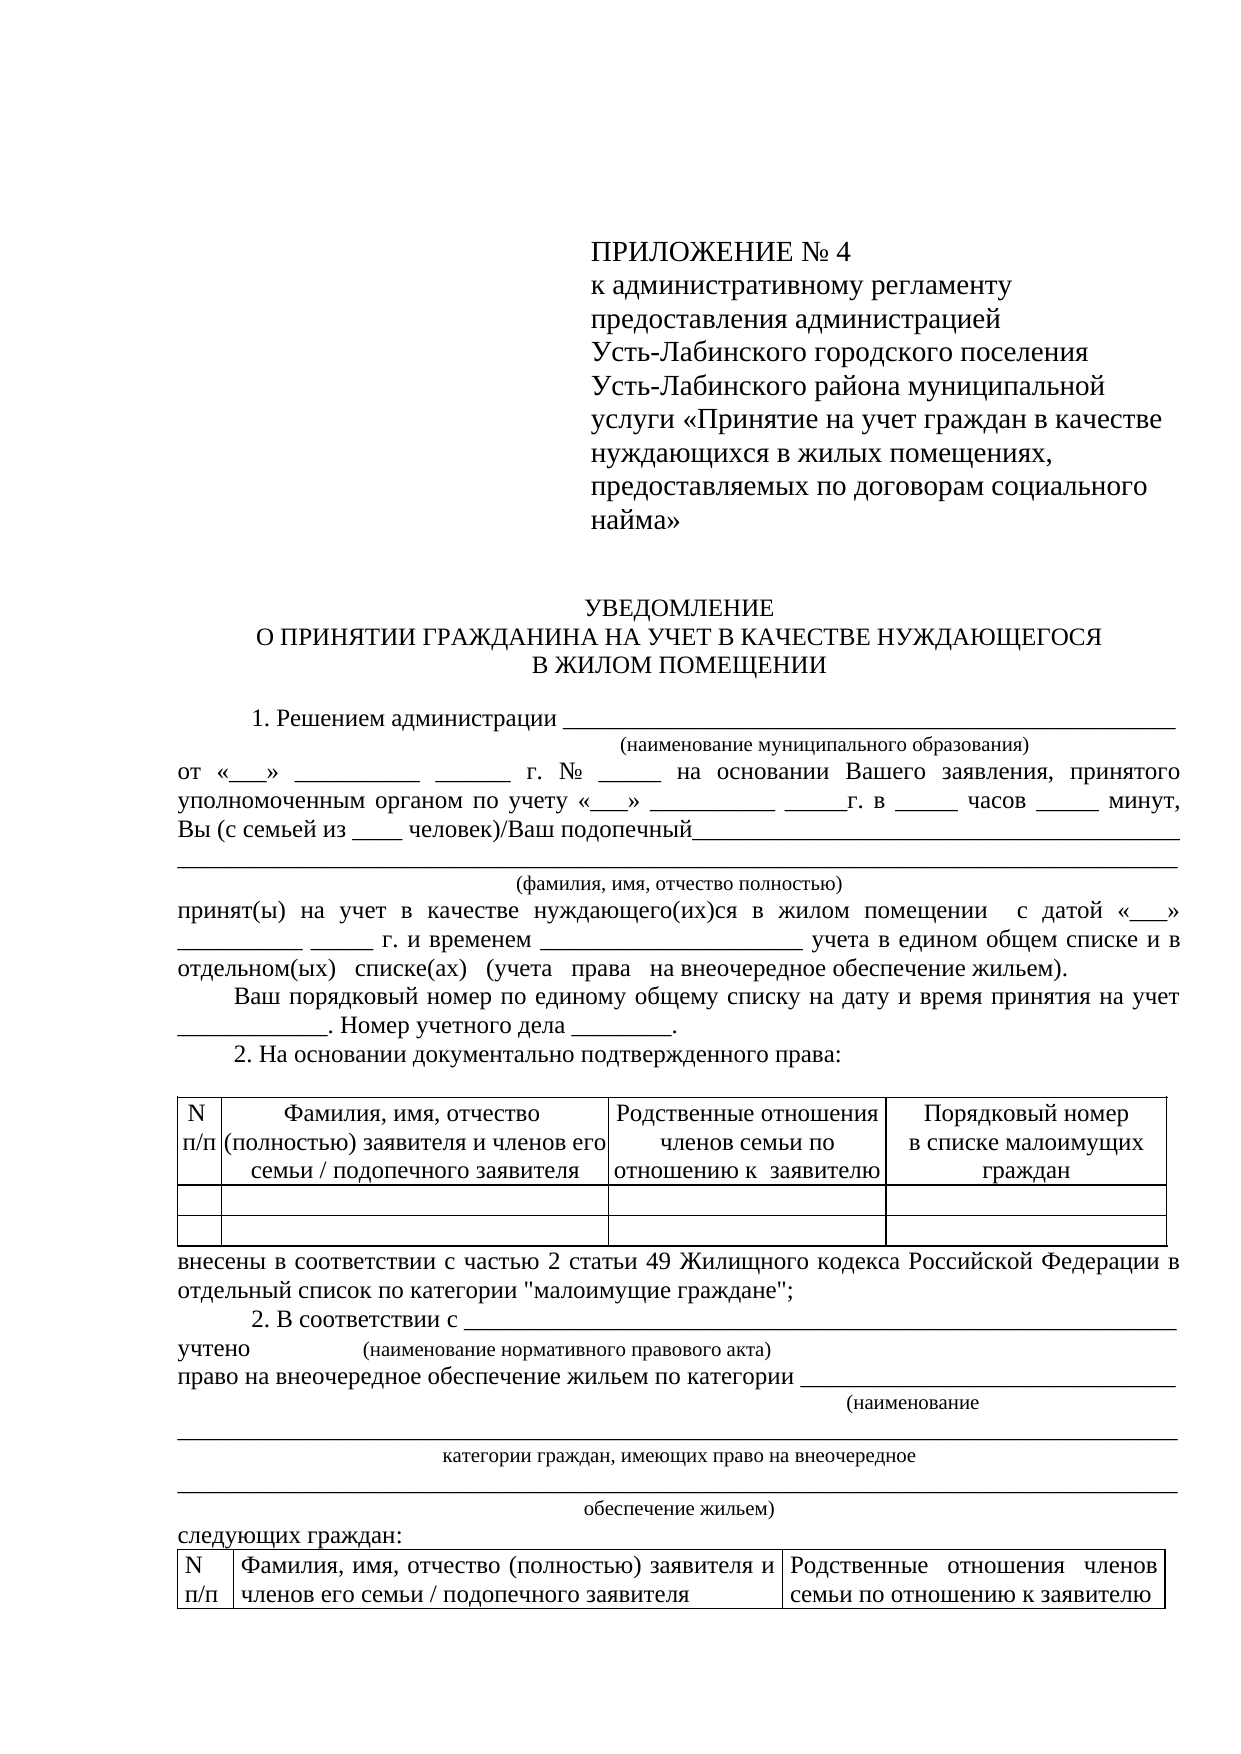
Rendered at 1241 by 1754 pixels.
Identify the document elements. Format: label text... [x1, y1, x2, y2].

text В ЖИЛОМ ПОМЕЩЕНИИ [177, 651, 1181, 679]
text ________________________________________________________________________________ [177, 1414, 1181, 1443]
text Усть-Лабинского городского поселения [591, 334, 1181, 368]
text 2. На основании документально подтвержденного права: [177, 1039, 1181, 1068]
table_cell [609, 1216, 885, 1245]
table_cell [178, 1216, 221, 1245]
table_header N п/п [178, 1098, 221, 1184]
text внесены в соответствии с частью 2 статьи 49 Жилищного кодекса Российской Федерации в отдельный список по категории "малоимущие граждане"; [177, 1246, 1181, 1304]
table_header Фамилия, имя, отчество (полностью) заявителя и членов его семьи / подопечного заявителя [222, 1098, 608, 1184]
text обеспечение жильем) [177, 1496, 1181, 1520]
text Приложение № 4 [591, 234, 1181, 267]
text (фамилия, имя, отчество полностью) [177, 871, 1181, 895]
table_header Родственные отношения членов семьи по отношению к заявителю [609, 1098, 885, 1184]
table_cell [222, 1216, 608, 1245]
table_cell [887, 1186, 1166, 1214]
table_cell [887, 1216, 1166, 1245]
table_header Порядковый номер в списке малоимущих граждан [887, 1098, 1166, 1184]
text ________________________________________________________________________________ [177, 1467, 1181, 1496]
table_cell [178, 1186, 221, 1214]
table_header Родственные отношения членов семьи по отношению к заявителю [783, 1550, 1164, 1608]
text право на внеочередное обеспечение жильем по категории ______________________________ [177, 1361, 1181, 1390]
text Усть-Лабинского района муниципальной [591, 368, 1181, 401]
text принят(ы) на учет в качестве нуждающего(их)ся в жилом помещении с датой «___» __________ _____ г. и временем _____________________ учета в едином общем списке и в отдельном(ых) списке(ах) (учета права на внеочередное обеспечение жильем). [177, 895, 1181, 981]
text Ваш порядковый номер по единому общему списку на дату и время принятия на учет ____________. Номер учетного дела ________. [177, 981, 1181, 1039]
table_header N п/п [178, 1550, 233, 1608]
text О ПРИНЯТИИ ГРАЖДАНИНА НА УЧЕТ В КАЧЕСТВЕ НУЖДАЮЩЕГОСЯ [177, 622, 1181, 651]
text 2. В соответствии с _________________________________________________________ учтено (наименование нормативного правового акта) [177, 1304, 1181, 1361]
text услуги «Принятие на учет граждан в качестве нуждающихся в жилых помещениях, предоставляемых по договорам социального найма» [591, 401, 1181, 536]
text к административному регламенту предоставления администрацией [591, 267, 1181, 334]
text (наименование муниципального образования) [177, 732, 1181, 756]
table_cell [222, 1186, 608, 1214]
table_cell [609, 1186, 885, 1214]
text ________________________________________________________________________________ [177, 842, 1181, 871]
text УВЕДОМЛЕНИЕ [177, 593, 1181, 622]
text следующих граждан: [177, 1520, 1181, 1549]
text категории граждан, имеющих право на внеочередное [177, 1443, 1181, 1467]
text от «___» __________ ______ г. № _____ на основании Вашего заявления, принятого уполномоченным органом по учету «___» __________ _____г. в _____ часов _____ минут, Вы (с семьей из ____ человек)/Ваш подопечный_______________________________________ [177, 756, 1181, 842]
text 1. Решением администрации _________________________________________________ [177, 703, 1181, 732]
text (наименование [177, 1390, 1181, 1414]
table_header Фамилия, имя, отчество (полностью) заявителя и членов его семьи / подопечного заявителя [234, 1550, 782, 1608]
